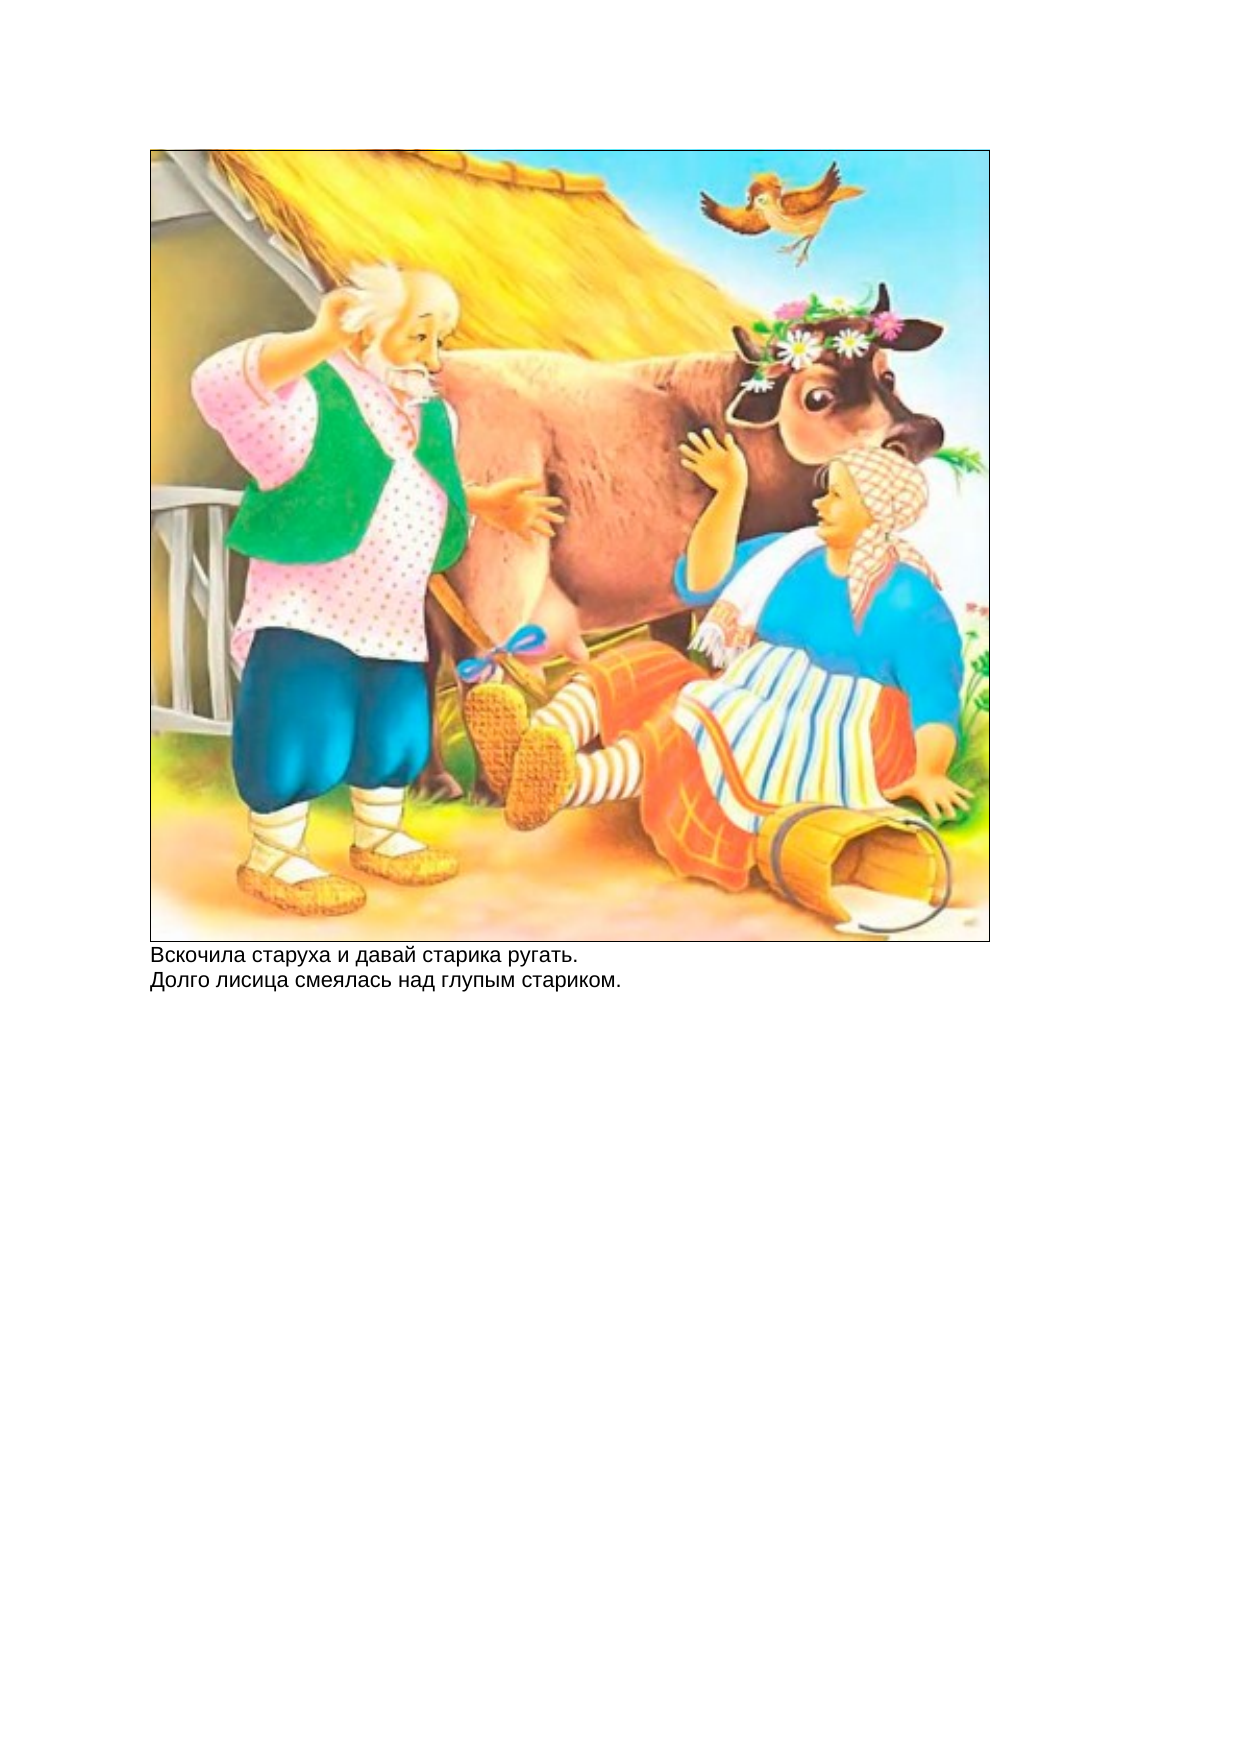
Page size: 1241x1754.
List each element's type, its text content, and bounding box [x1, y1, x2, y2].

text Вскочила старуха и давай старика ругать. [150, 942, 1090, 967]
text Долго лисица смеялась над глупым стариком. [150, 967, 1090, 992]
picture [151, 151, 989, 941]
